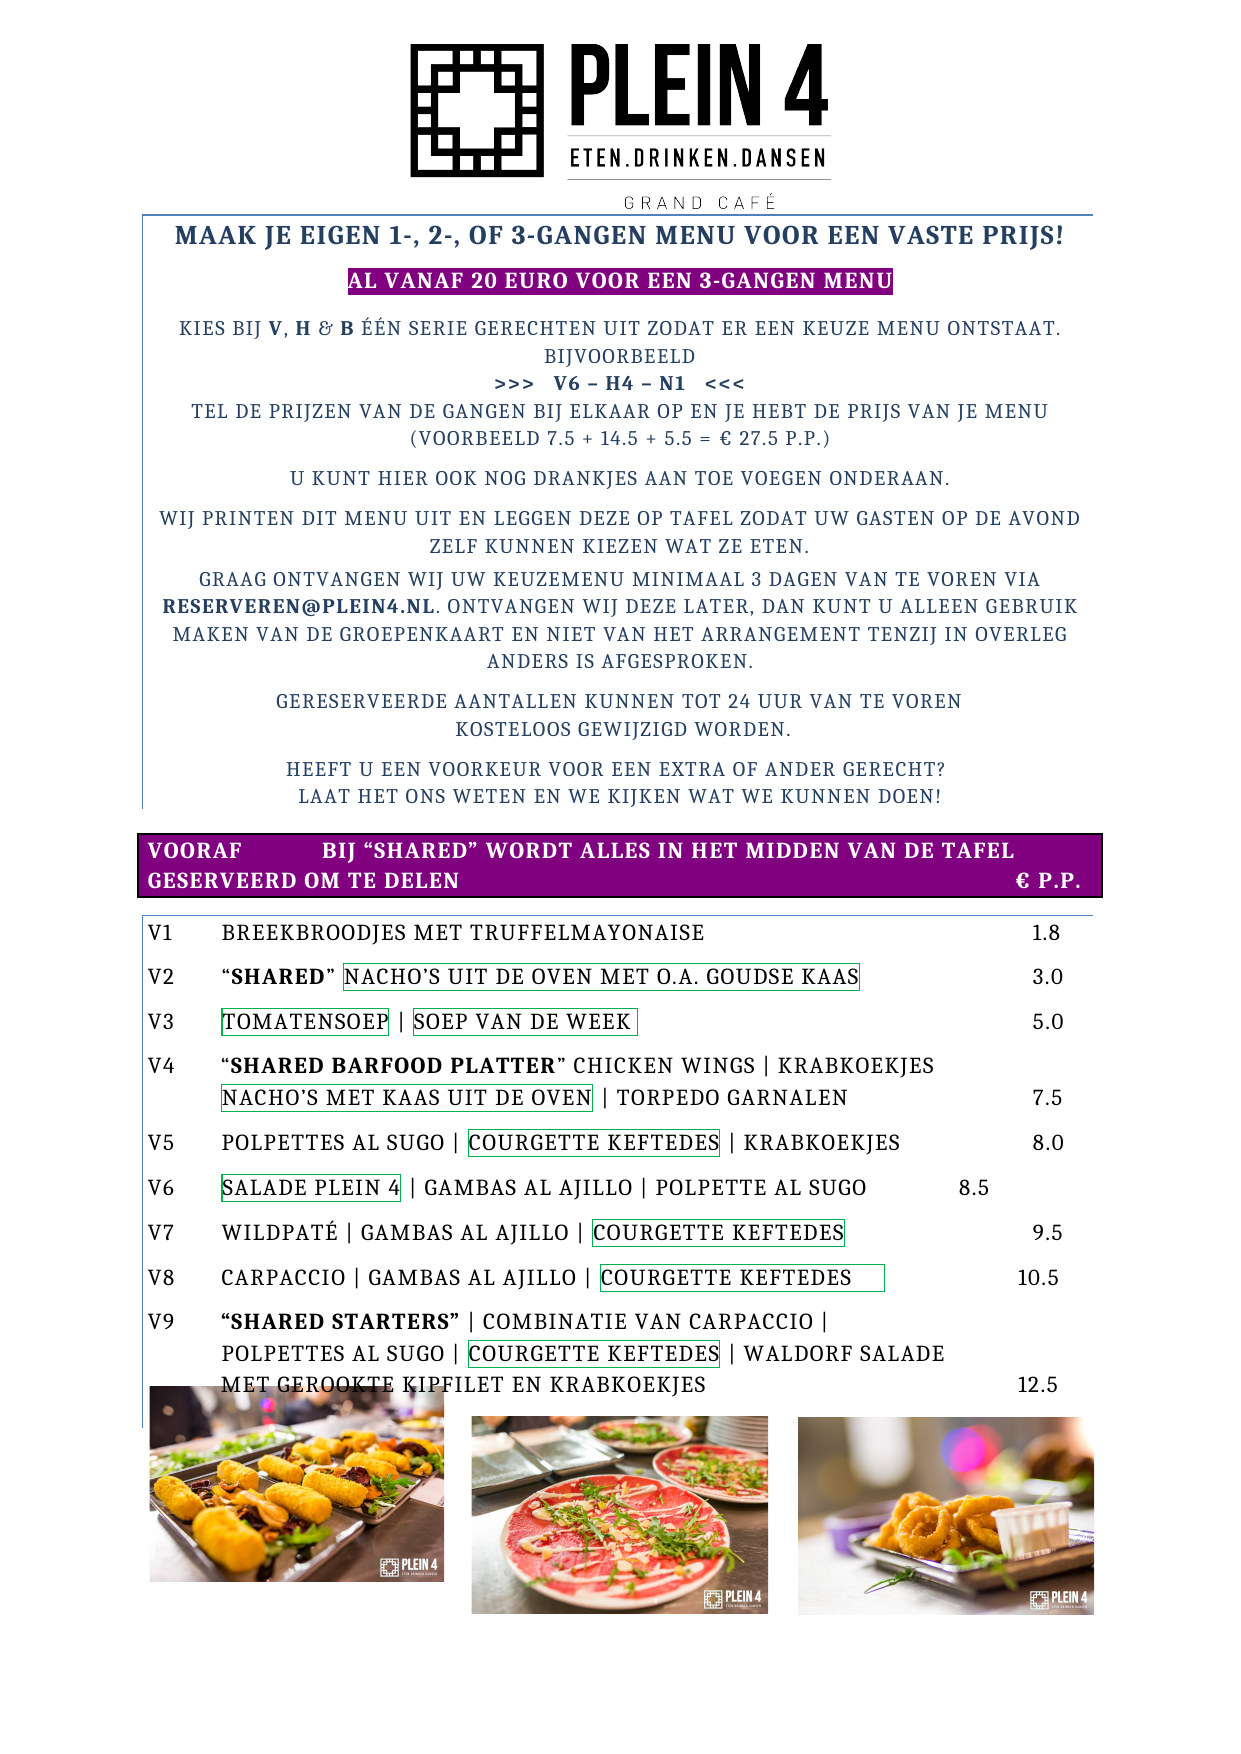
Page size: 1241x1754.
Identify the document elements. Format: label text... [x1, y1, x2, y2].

subtitle V3 Tomatensoep | soep van de week 5.0 [143, 1002, 1093, 1036]
subtitle heeft u een voorkeur voor een extra of ander gerecht? laat het ons weten en we kijken wat we kunnen doen! [143, 752, 1093, 809]
subtitle V2 “shared” nacho’s uit de oven met o.a. goudse kaas 3.0 [143, 957, 1093, 991]
subtitle V7 Wildpaté | gambas al ajillo | courgette keftedes 9.5 [143, 1213, 1093, 1247]
picture [410, 44, 832, 209]
subtitle VOORAF BIJ “SHARED” WORDT ALLES IN HET MIDDEN VAN DE TAFEL GESERVEERD OM TE DELEN € p.p. [139, 835, 1101, 896]
subtitle V8 CARPACCIO | GAMBAs al ajillo | courgette keftedes 10.5 [143, 1258, 1093, 1292]
subtitle V1 breekbroodjes met truffelmayonaise 1.8 [143, 916, 1093, 947]
subtitle MAAK JE EIGEN 1-, 2-, OF 3-GANGEN menu voor een vastE prijs! [143, 216, 1093, 251]
picture [471, 1428, 769, 1614]
picture [798, 1417, 1095, 1615]
subtitle Al vanaf 20 euro voor een 3-gangen menu [143, 263, 1093, 295]
subtitle GERESERVEERDE AANTALLEN KUNNEN TOT 24 UUR VAN TE VOREN KOSTELOOS gewijzigd WORDEN. [143, 684, 1093, 741]
subtitle V6 Salade plein 4 | GAMBAs al ajillo | polpette al sugo 8.5 [143, 1168, 1093, 1202]
subtitle V5 Polpettes al sugo | Courgette keftedes | KRABKOEKJES 8.0 [143, 1123, 1093, 1157]
subtitle WIJ PRINTEN DIT MENU UIT EN LEGGEN DEZE OP TAFEL ZODAT UW GASTEN OP DE AVOND ZELF kunnen kiezen wat ze eten. GRAAG ONTVANGEN WIJ uw keuzemenu MINIMAAL 3 DAGEN VAN TE VOREN VIA RESERVEREN@PLEIN4.NL. Ontvangen wij deze later, dan kunt u alleen gebruik maken van de groepenkaart en niet van het arrangement tenzij in overleg anders is afgesproken. [143, 501, 1093, 674]
subtitle KIES bij V, H & b Één serie gerechten uit zodat er een keuze menu ontstaat. Bijvoorbeeld >>> V6 – H4 – N1 <<< tel de prijzen van de gangen bij elkaar op en je hebt de prijs van je menu (voorbeeld 7.5 + 14.5 + 5.5 = € 27.5 p.p.) [143, 305, 1093, 451]
subtitle V9 “shared Starters” | combinatie van carpaccio | polpettes al sugo | courgette keftedes | waldorf salade met gerookte kipfilet en krabkoekjes 12.5 [143, 1303, 1093, 1428]
subtitle V4 “ShareD BarFOOD PLATTER” CHICKEN WINGS | krabkoekjes NACHO’S met kaas UIT DE OVEN | torpedo garnalen 7.5 [143, 1047, 1093, 1112]
picture [149, 1428, 445, 1582]
subtitle U KUNT HIER OOK NOG DRANKJES AAN TOE VOEGEN ONDERAAN. [143, 461, 1093, 491]
